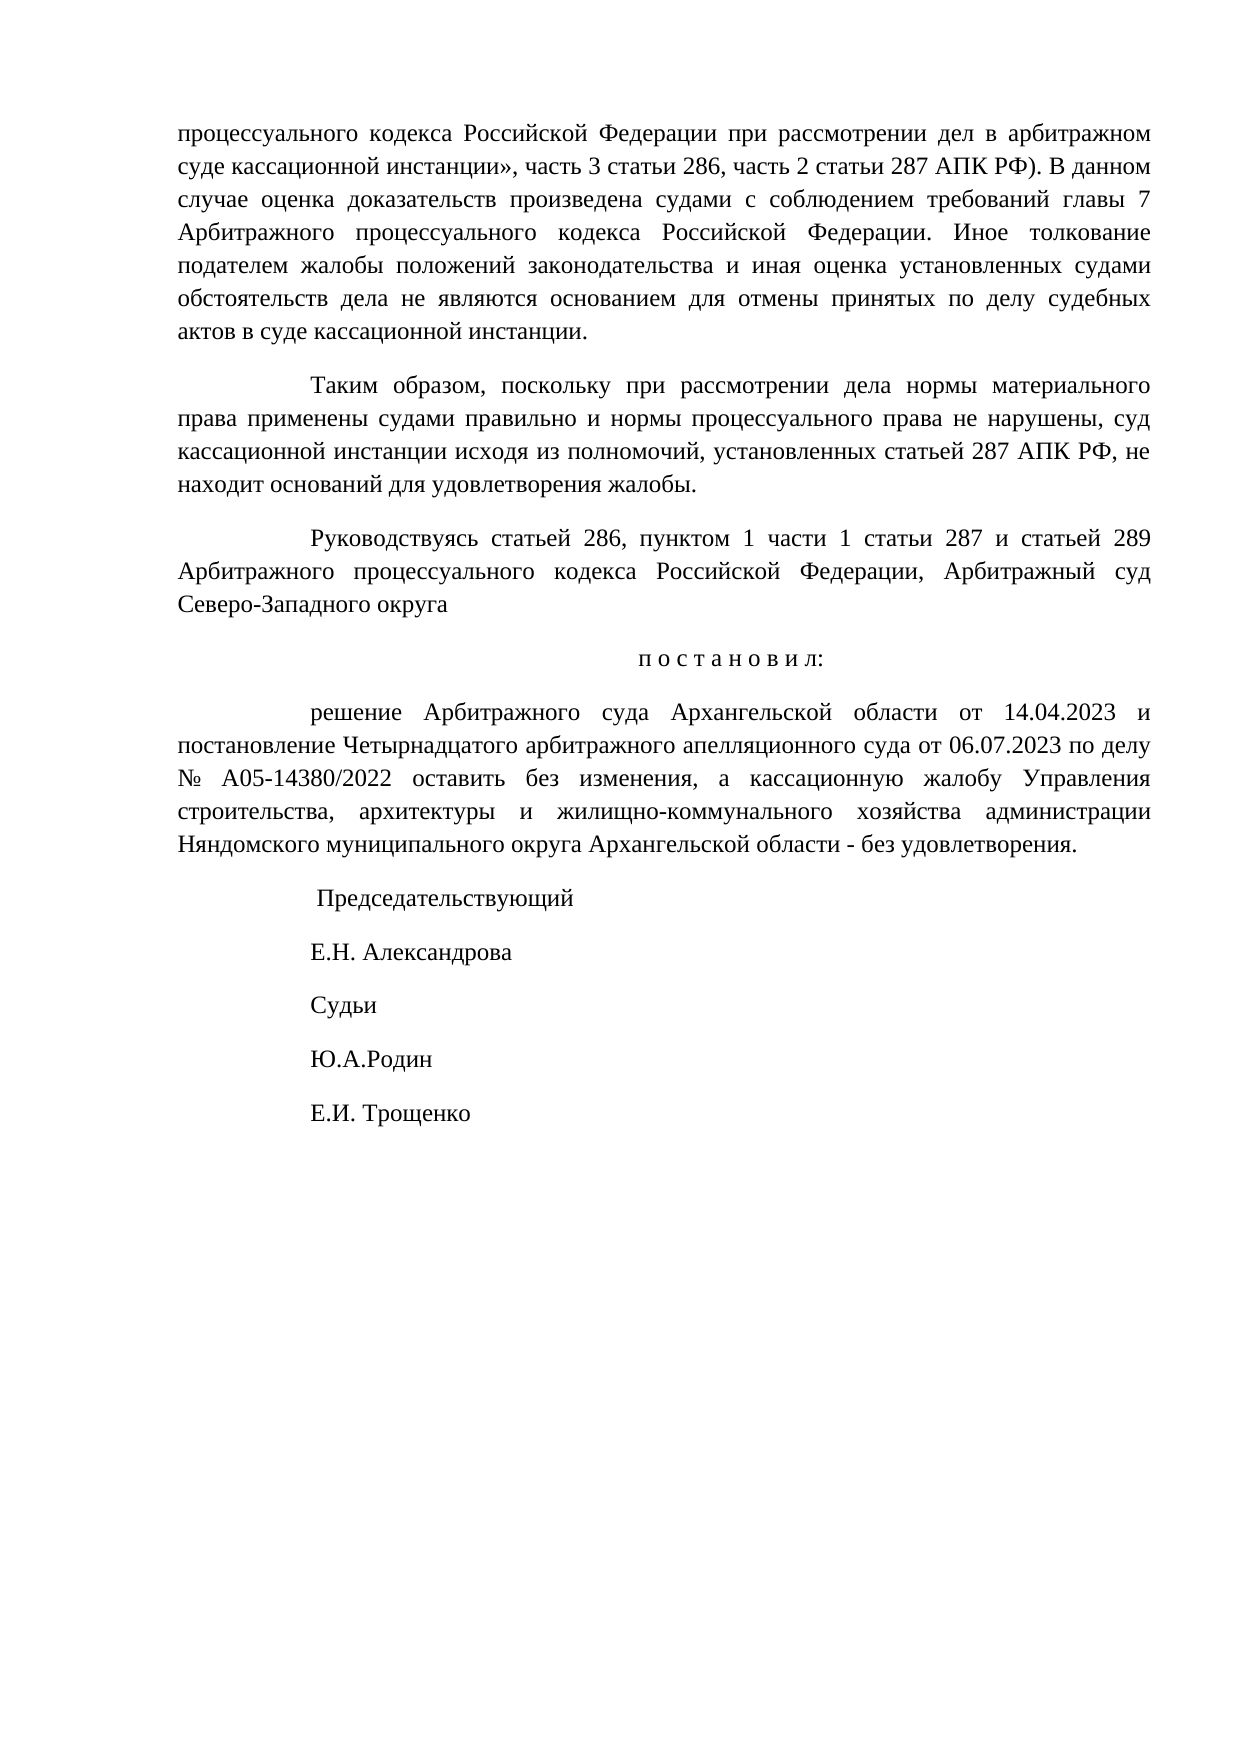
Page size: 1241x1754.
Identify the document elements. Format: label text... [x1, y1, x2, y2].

text решение Арбитражного суда Архангельской области от 14.04.2023 и постановление Четырнадцатого арбитражного апелляционного суда от 06.07.2023 по делу № А05-14380/2022 оставить без изменения, а кассационную жалобу Управления строительства, архитектуры и жилищно-коммунального хозяйства администрации Няндомского муниципального округа Архангельской области - без удовлетворения. [177, 697, 1152, 858]
text Е.Н. Александрова [177, 937, 1152, 965]
text Руководствуясь статьей 286, пунктом 1 части 1 статьи 287 и статьей 289 Арбитражного процессуального кодекса Российской Федерации, Арбитражный суд Северо-Западного округа [177, 523, 1152, 618]
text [177, 118, 1152, 345]
text Е.И. Трощенко [177, 1098, 1152, 1127]
text Таким образом, поскольку при рассмотрении дела нормы материального права применены судами правильно и нормы процессуального права не нарушены, суд кассационной инстанции исходя из полномочий, установленных статьей 287 АПК РФ, не находит оснований для удовлетворения жалобы. [177, 370, 1152, 498]
text Ю.А.Родин [177, 1044, 1152, 1073]
text Председательствующий [177, 883, 1152, 911]
text Судьи [177, 990, 1152, 1019]
text п о с т а н о в и л: [177, 643, 1152, 672]
